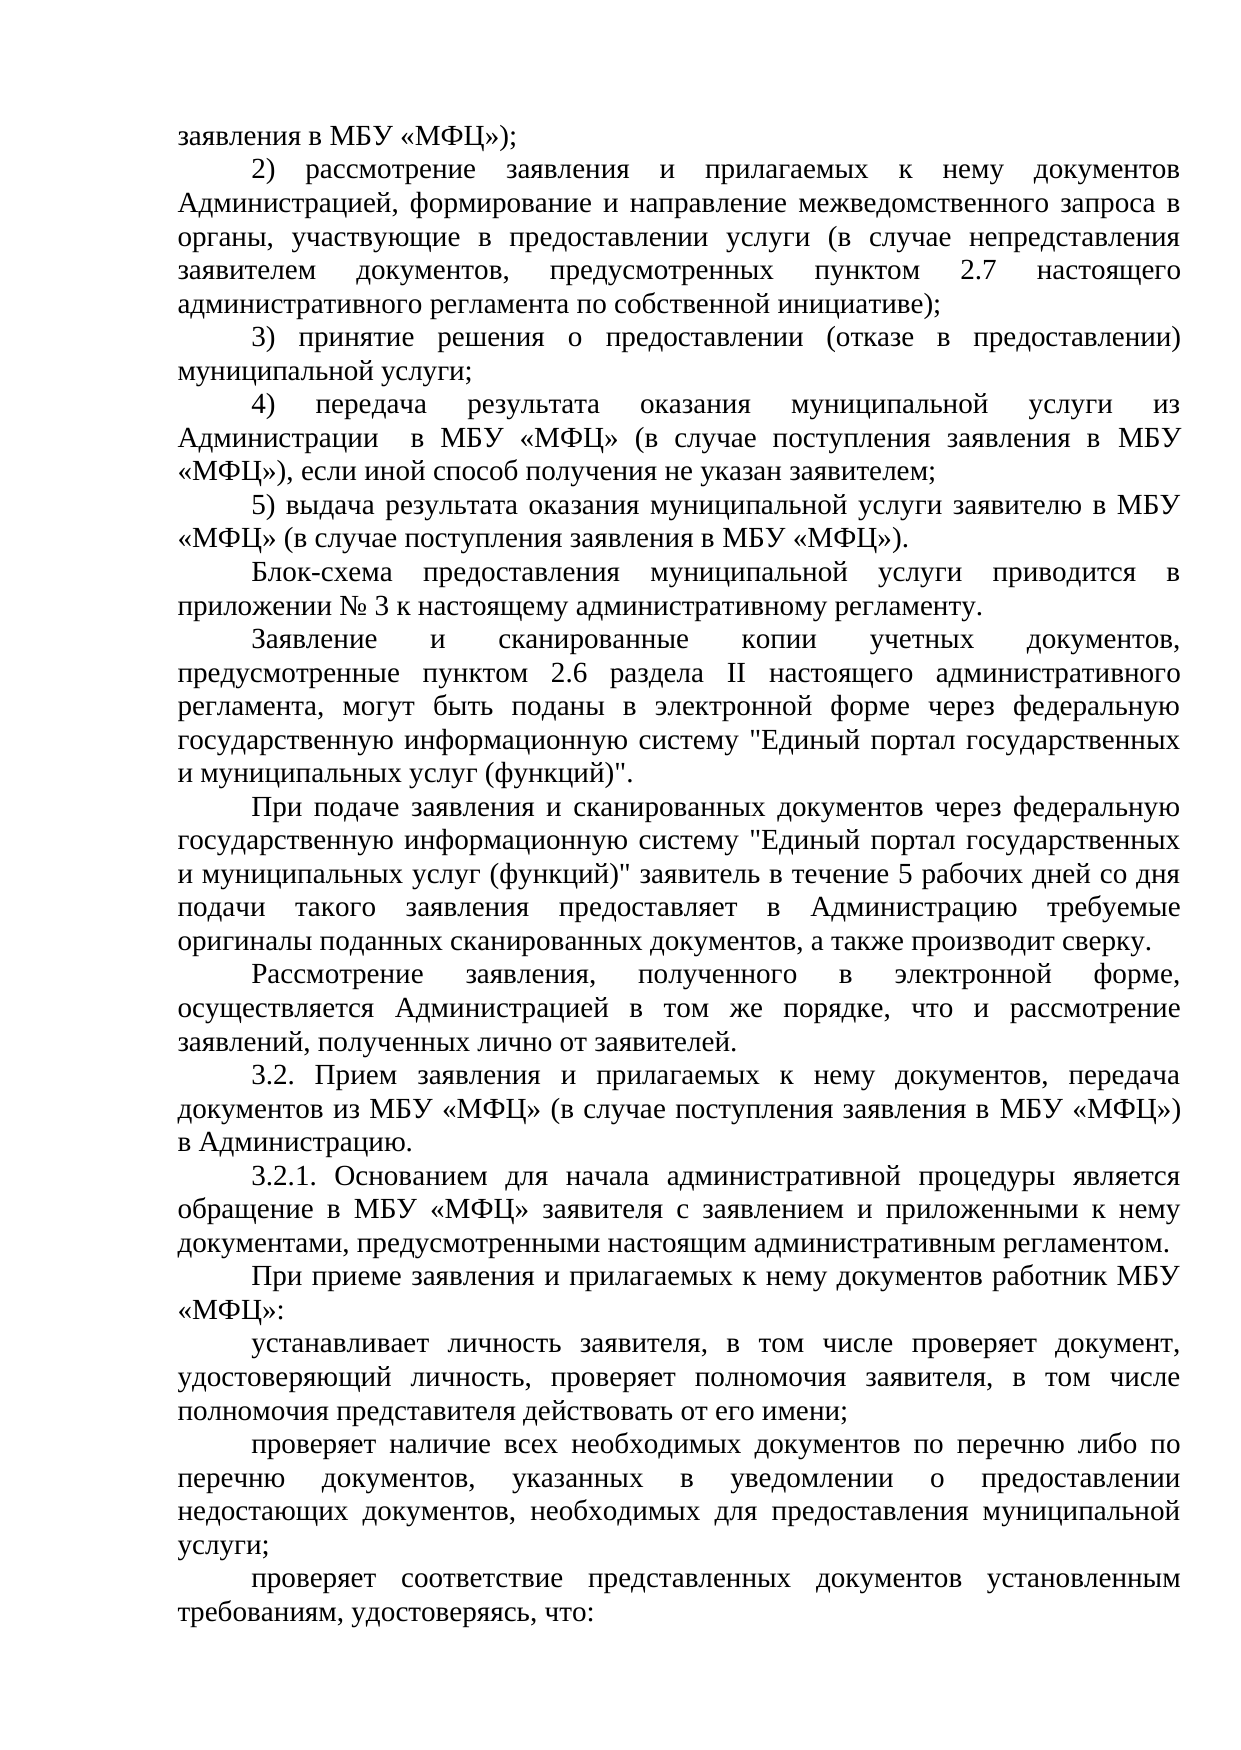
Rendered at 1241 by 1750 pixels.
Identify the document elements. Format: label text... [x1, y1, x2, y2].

text 5) выдача результата оказания муниципальной услуги заявителю в МБУ «МФЦ» (в случае поступления заявления в МБУ «МФЦ»). [177, 487, 1181, 554]
text Блок-схема предоставления муниципальной услуги приводится в приложении № 3 к настоящему административному регламенту. [177, 554, 1181, 621]
text При подаче заявления и сканированных документов через федеральную государственную информационную систему "Единый портал государственных и муниципальных услуг (функций)" заявитель в течение 5 рабочих дней со дня подачи такого заявления предоставляет в Администрацию требуемые оригиналы поданных сканированных документов, а также производит сверку. [177, 789, 1181, 957]
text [177, 118, 1181, 152]
text Заявление и сканированные копии учетных документов, предусмотренные пунктом 2.6 раздела II настоящего административного регламента, могут быть поданы в электронной форме через федеральную государственную информационную систему "Единый портал государственных и муниципальных услуг (функций)". [177, 621, 1181, 789]
text 2) рассмотрение заявления и прилагаемых к нему документов Администрацией, формирование и направление межведомственного запроса в органы, участвующие в предоставлении услуги (в случае непредставления заявителем документов, предусмотренных пунктом 2.7 настоящего административного регламента по собственной инициативе); [177, 152, 1181, 319]
text 3.2. Прием заявления и прилагаемых к нему документов, передача документов из МБУ «МФЦ» (в случае поступления заявления в МБУ «МФЦ») в Администрацию. [177, 1057, 1181, 1158]
text При приеме заявления и прилагаемых к нему документов работник МБУ «МФЦ»: [177, 1258, 1181, 1326]
text устанавливает личность заявителя, в том числе проверяет документ, удостоверяющий личность, проверяет полномочия заявителя, в том числе полномочия представителя действовать от его имени; [177, 1326, 1181, 1426]
text 3.2.1. Основанием для начала административной процедуры является обращение в МБУ «МФЦ» заявителя с заявлением и приложенными к нему документами, предусмотренными настоящим административным регламентом. [177, 1158, 1181, 1258]
text 4) передача результата оказания муниципальной услуги из Администрации в МБУ «МФЦ» (в случае поступления заявления в МБУ «МФЦ»), если иной способ получения не указан заявителем; [177, 386, 1181, 487]
text Рассмотрение заявления, полученного в электронной форме, осуществляется Администрацией в том же порядке, что и рассмотрение заявлений, полученных лично от заявителей. [177, 957, 1181, 1057]
text проверяет соответствие представленных документов установленным требованиям, удостоверяясь, что: [177, 1560, 1181, 1627]
text 3) принятие решения о предоставлении (отказе в предоставлении) муниципальной услуги; [177, 319, 1181, 386]
text проверяет наличие всех необходимых документов по перечню либо по перечню документов, указанных в уведомлении о предоставлении недостающих документов, необходимых для предоставления муниципальной услуги; [177, 1426, 1181, 1560]
